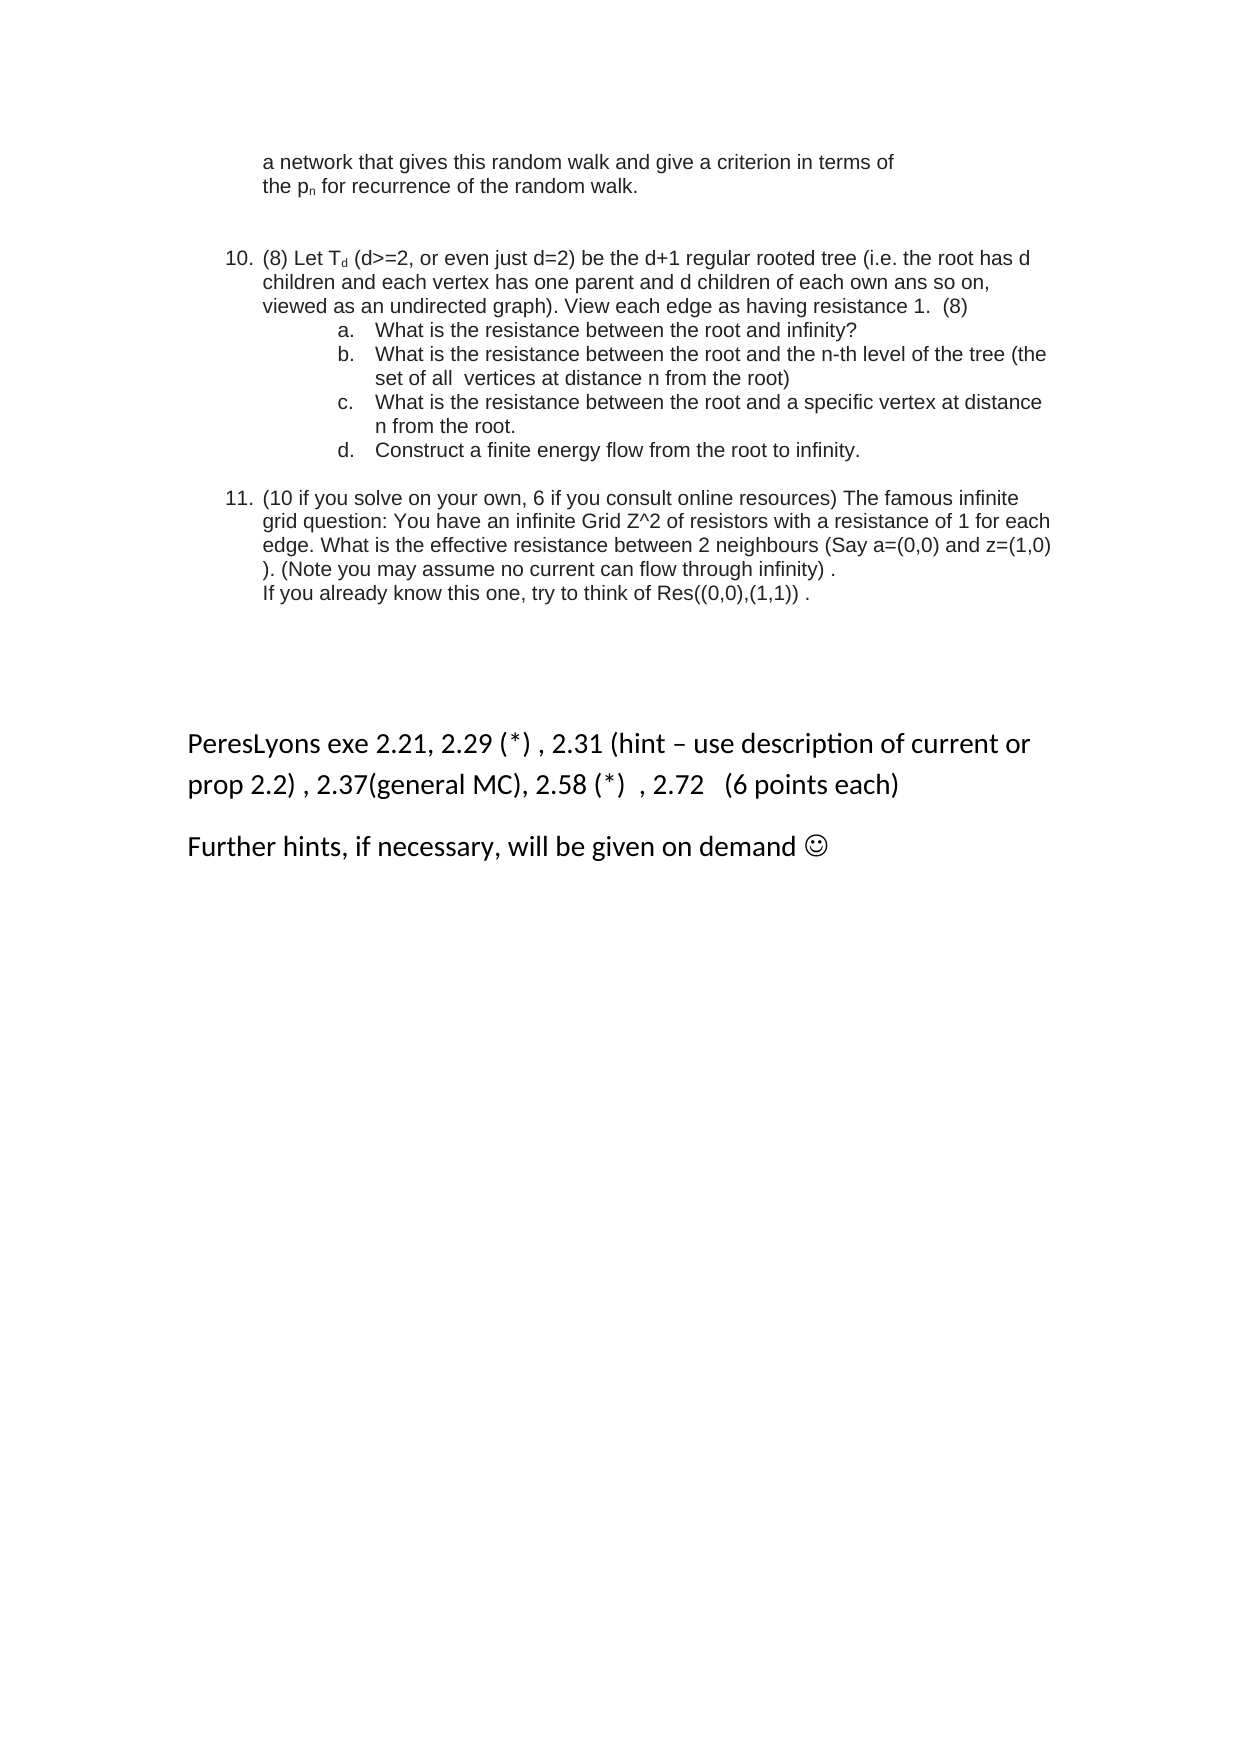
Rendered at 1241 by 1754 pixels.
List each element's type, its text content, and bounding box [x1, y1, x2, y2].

list What is the resistance between the root and infinity? [337, 318, 1053, 342]
list What is the resistance between the root and the n-th level of the tree (the set of all vertices at distance n from the root) [337, 342, 1053, 389]
list (10 if you solve on your own, 6 if you consult online resources) The famous infinite grid question: You have an infinite Grid Z^2 of resistors with a resistance of 1 for each edge. What is the effective resistance between 2 neighbours (Say a=(0,0) and z=(1,0) ). (Note you may assume no current can flow through infinity) . [225, 485, 1053, 581]
list If you already know this one, try to think of Res((0,0),(1,1)) . [262, 581, 1053, 605]
list (8) Let Td (d>=2, or even just d=2) be the d+1 regular rooted tree (i.e. the root has d children and each vertex has one parent and d children of each own ans so on, viewed as an undirected graph). View each edge as having resistance 1. (8) [225, 246, 1053, 318]
list What is the resistance between the root and a specific vertex at distance n from the root. [337, 389, 1053, 437]
text the pn for recurrence of the random walk. [187, 174, 1053, 198]
text PeresLyons exe 2.21, 2.29 (*) , 2.31 (hint – use description of current or prop 2.2) , 2.37(general MC), 2.58 (*) , 2.72 (6 points each) [187, 725, 1053, 802]
text Further hints, if necessary, will be given on demand [187, 828, 1053, 863]
text a network that gives this random walk and give a criterion in terms of [187, 150, 1053, 174]
list Construct a finite energy flow from the root to infinity. [337, 437, 1053, 461]
